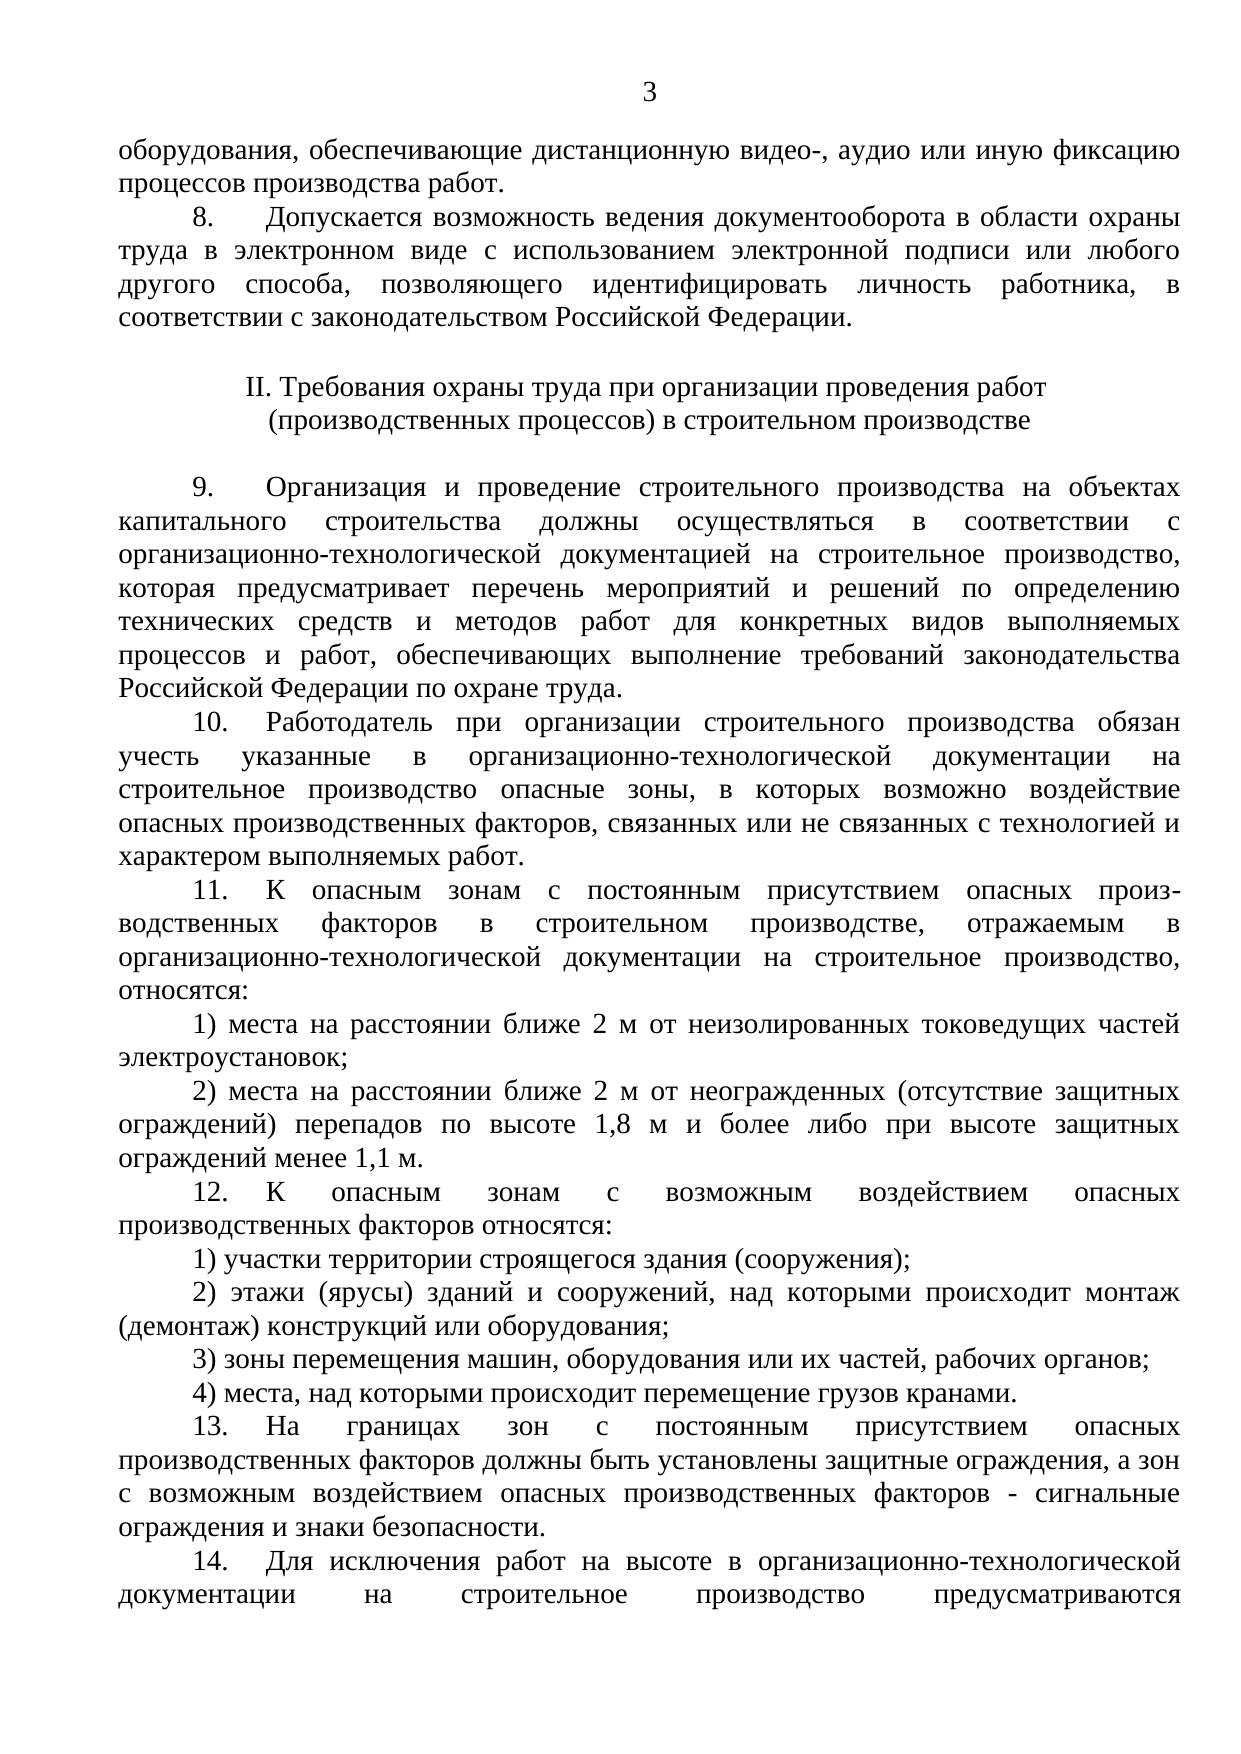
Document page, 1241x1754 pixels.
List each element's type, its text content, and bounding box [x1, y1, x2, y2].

list К опасным зонам с постоянным присутствием опасных производственных факторов в строительном производстве, отражаемым в организационно-технологической документации на строительное производство, относятся: [118, 872, 1181, 1006]
text 4) места, над которыми происходит перемещение грузов кранами. [118, 1375, 1181, 1408]
text 2) места на расстоянии ближе 2 м от неогражденных (отсутствие защитных ограждений) перепадов по высоте 1,8 м и более либо при высоте защитных ограждений менее 1,1 м. [118, 1073, 1181, 1174]
text 2) этажи (ярусы) зданий и сооружений, над которыми происходит монтаж (демонтаж) конструкций или оборудования; [118, 1274, 1181, 1341]
text 3) зоны перемещения машин, оборудования или их частей, рабочих органов; [118, 1341, 1181, 1375]
list Работодатель при организации строительного производства обязан учесть указанные в организационно-технологической документации на строительное производство опасные зоны, в которых возможно воздействие опасных производственных факторов, связанных или не связанных с технологией и характером выполняемых работ. [118, 704, 1181, 872]
list На границах зон с постоянным присутствием опасных производственных факторов должны быть установлены защитные ограждения, а зон с возможным воздействием опасных производственных факторов - сигнальные ограждения и знаки безопасности. [118, 1408, 1181, 1543]
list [118, 1543, 1181, 1610]
list К опасным зонам с возможным воздействием опасных производственных факторов относятся: [118, 1174, 1181, 1241]
text II. Требования охраны труда при организации проведения работ (производственных процессов) в строительном производстве [118, 369, 1181, 436]
list Допускается возможность ведения документооборота в области охраны труда в электронном виде с использованием электронной подписи или любого другого способа, позволяющего идентифицировать личность работника, в соответствии с законодательством Российской Федерации. [118, 199, 1181, 333]
text 1) участки территории строящегося здания (сооружения); [118, 1241, 1181, 1274]
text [118, 132, 1181, 199]
list Организация и проведение строительного производства на объектах капитального строительства должны осуществляться в соответствии с организационно-технологической документацией на строительное производство, которая предусматривает перечень мероприятий и решений по определению технических средств и методов работ для конкретных видов выполняемых процессов и работ, обеспечивающих выполнение требований законодательства Российской Федерации по охране труда. [118, 469, 1181, 704]
text 1) места на расстоянии ближе 2 м от неизолированных токоведущих частей электроустановок; [118, 1006, 1181, 1073]
